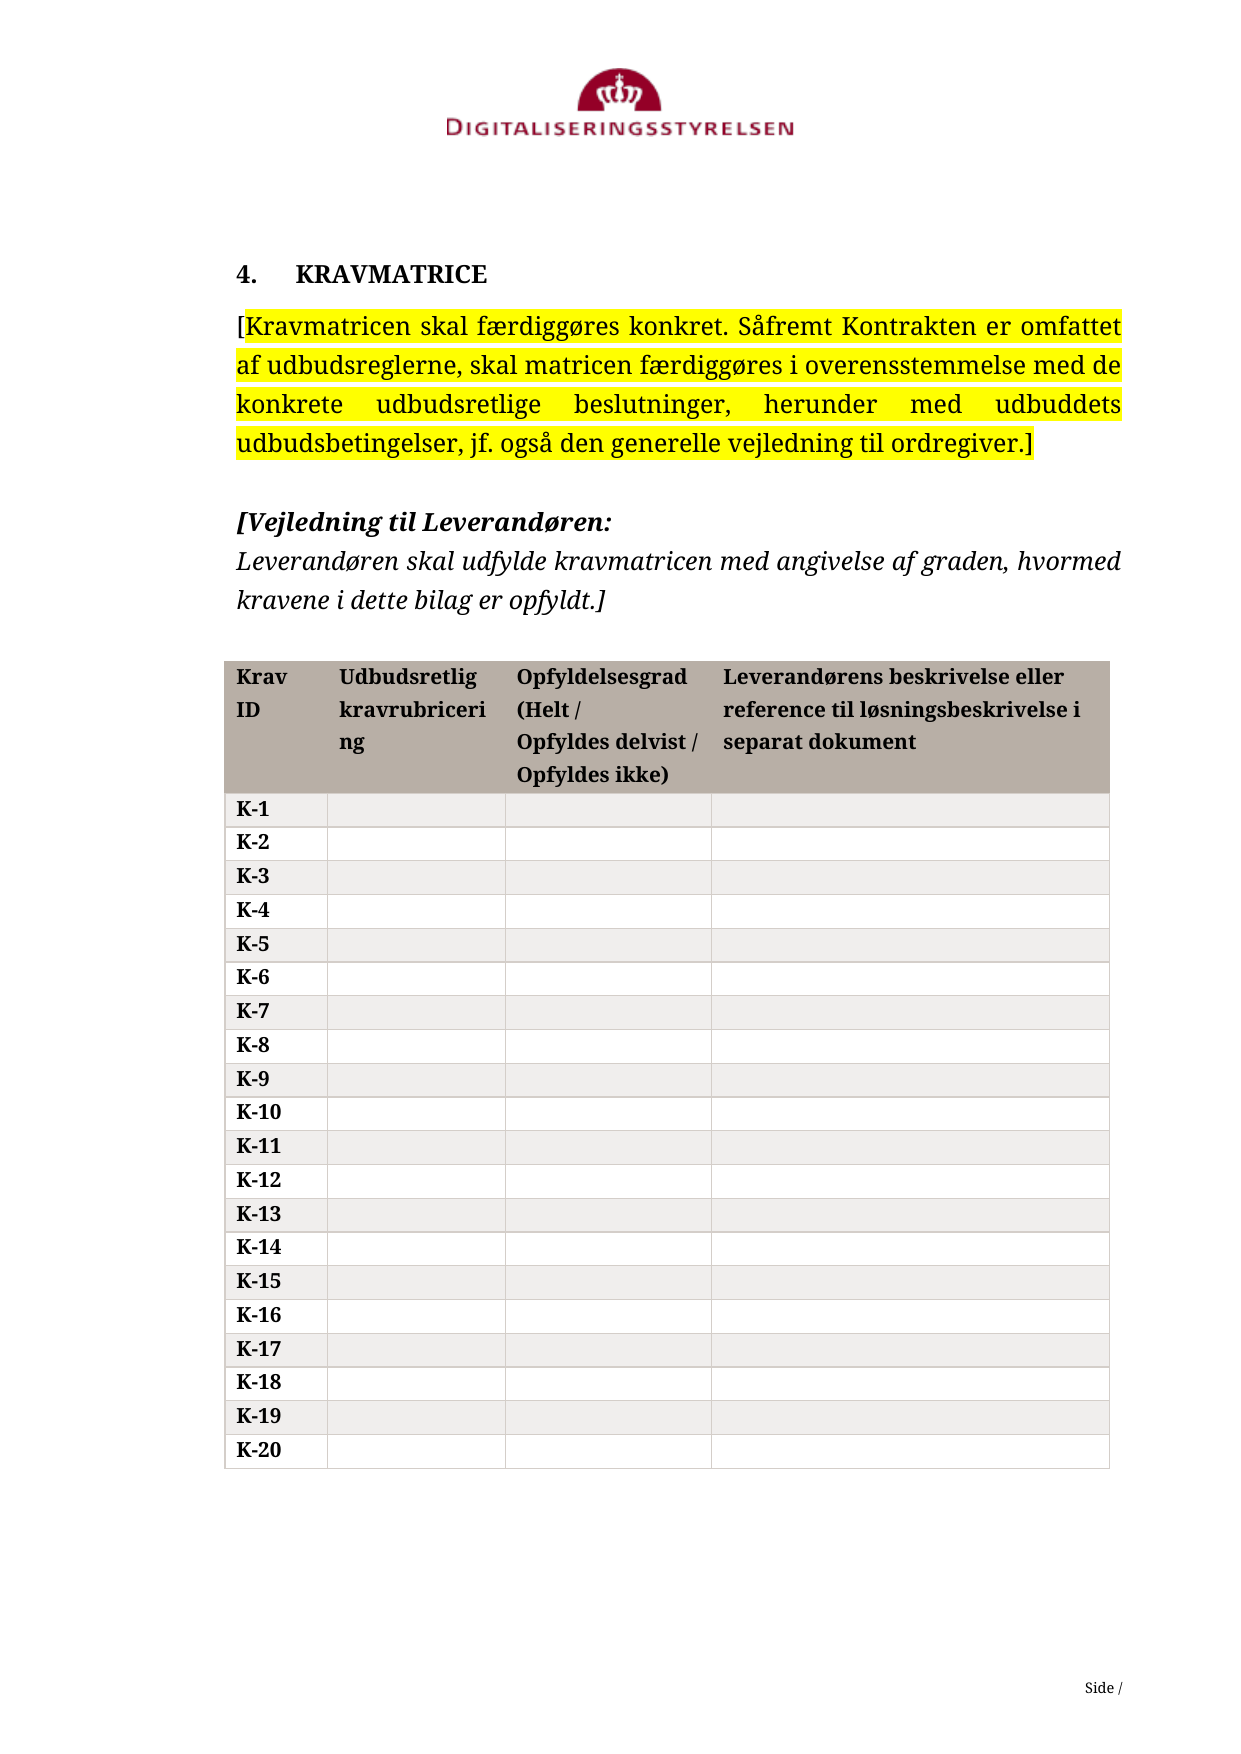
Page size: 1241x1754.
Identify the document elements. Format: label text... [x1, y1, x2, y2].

table_cell [506, 1131, 711, 1164]
table_cell [506, 1401, 711, 1434]
table_cell [328, 1199, 505, 1231]
table_cell [712, 1334, 1109, 1366]
table_header Opfyldelsesgrad (Helt / Opfyldes delvist / Opfyldes ikke) [506, 662, 711, 793]
table_cell [712, 1300, 1109, 1333]
table_cell [712, 963, 1109, 995]
table_cell [712, 1064, 1109, 1096]
table_cell [712, 1131, 1109, 1164]
text [Kravmatricen skal færdiggøres konkret. Såfremt Kontrakten er omfattet af udbudsreglerne, skal matricen færdiggøres i overensstemmelse med de konkrete udbudsretlige beslutninger, herunder med udbuddets udbudsbetingelser, jf. også den generelle vejledning til ordregiver.] [236, 421, 1122, 460]
table_cell [506, 1368, 711, 1400]
table_cell K-17 [226, 1334, 327, 1366]
table_cell [328, 1131, 505, 1164]
table_cell [506, 929, 711, 961]
table_cell [712, 929, 1109, 961]
table_cell K-3 [226, 861, 327, 894]
table_cell [712, 1030, 1109, 1063]
table_cell K-18 [226, 1368, 327, 1400]
table_cell [712, 1233, 1109, 1265]
table_cell K-16 [226, 1300, 327, 1333]
table_cell K-14 [226, 1233, 327, 1265]
text [Vejledning til Leverandøren: [236, 504, 1122, 538]
table_cell [712, 794, 1109, 826]
table_cell K-7 [226, 996, 327, 1029]
table_cell [328, 1266, 505, 1299]
table_cell K-1 [226, 794, 327, 826]
table_cell [506, 861, 711, 894]
table_cell [506, 1199, 711, 1231]
table_cell K-13 [226, 1199, 327, 1231]
table_cell [328, 1368, 505, 1400]
table_cell [712, 1098, 1109, 1130]
table_header Krav ID [226, 662, 327, 793]
table_cell [712, 828, 1109, 860]
table_cell [506, 1030, 711, 1063]
table_cell [712, 861, 1109, 894]
text [Kravmatricen skal færdiggøres konkret. Såfremt Kontrakten er omfattet af udbudsreglerne, skal matricen færdiggøres i overensstemmelse med de konkrete udbudsretlige beslutninger, herunder med udbuddets udbudsbetingelser, jf. også den generelle vejledning til ordregiver.] [236, 308, 1122, 348]
table_cell K-15 [226, 1266, 327, 1299]
table_cell [328, 1165, 505, 1198]
table_cell [328, 963, 505, 995]
table_cell [712, 1435, 1109, 1468]
table_cell [712, 1266, 1109, 1299]
table_cell [506, 1064, 711, 1096]
table_header Udbudsretlig kravrubricering [328, 662, 505, 793]
table_cell K-9 [226, 1064, 327, 1096]
table_cell [328, 1064, 505, 1096]
table_cell [712, 895, 1109, 928]
table_cell K-5 [226, 929, 327, 961]
table_cell [712, 996, 1109, 1029]
table_cell [506, 1098, 711, 1130]
table_cell [328, 929, 505, 961]
table_cell [712, 1165, 1109, 1198]
table_cell K-8 [226, 1030, 327, 1063]
table_cell [506, 963, 711, 995]
table_cell [506, 1435, 711, 1468]
table_cell [328, 861, 505, 894]
table_cell K-11 [226, 1131, 327, 1164]
table_cell K-19 [226, 1401, 327, 1434]
table_cell [328, 1233, 505, 1265]
table_cell K-20 [226, 1435, 327, 1468]
table_cell [506, 794, 711, 826]
table_cell [506, 828, 711, 860]
table_cell [328, 794, 505, 826]
table_cell [506, 1334, 711, 1366]
table_cell [506, 1266, 711, 1299]
table_cell [712, 1199, 1109, 1231]
table_cell [506, 1300, 711, 1333]
table_cell [328, 996, 505, 1029]
table_cell [328, 1334, 505, 1366]
table_cell [328, 1030, 505, 1063]
table_cell K-2 [226, 828, 327, 860]
table_cell [506, 996, 711, 1029]
picture [447, 68, 794, 137]
table_cell [328, 1300, 505, 1333]
subtitle Kravmatrice [236, 257, 1122, 291]
text Leverandøren skal udfylde kravmatricen med angivelse af graden, hvormed kravene i dette bilag er opfyldt.] [236, 543, 1122, 617]
table_cell [328, 1098, 505, 1130]
table_cell K-10 [226, 1098, 327, 1130]
table_header Leverandørens beskrivelse eller reference til løsningsbeskrivelse i separat dokument [712, 662, 1109, 793]
table_cell [712, 1401, 1109, 1434]
table_cell [328, 828, 505, 860]
table_cell K-12 [226, 1165, 327, 1198]
table_cell [328, 895, 505, 928]
table_cell [328, 1401, 505, 1434]
table_cell [506, 1165, 711, 1198]
table_cell [506, 1233, 711, 1265]
table_cell K-6 [226, 963, 327, 995]
table_cell K-4 [226, 895, 327, 928]
table_cell [506, 895, 711, 928]
table_cell [712, 1368, 1109, 1400]
table_cell [328, 1435, 505, 1468]
